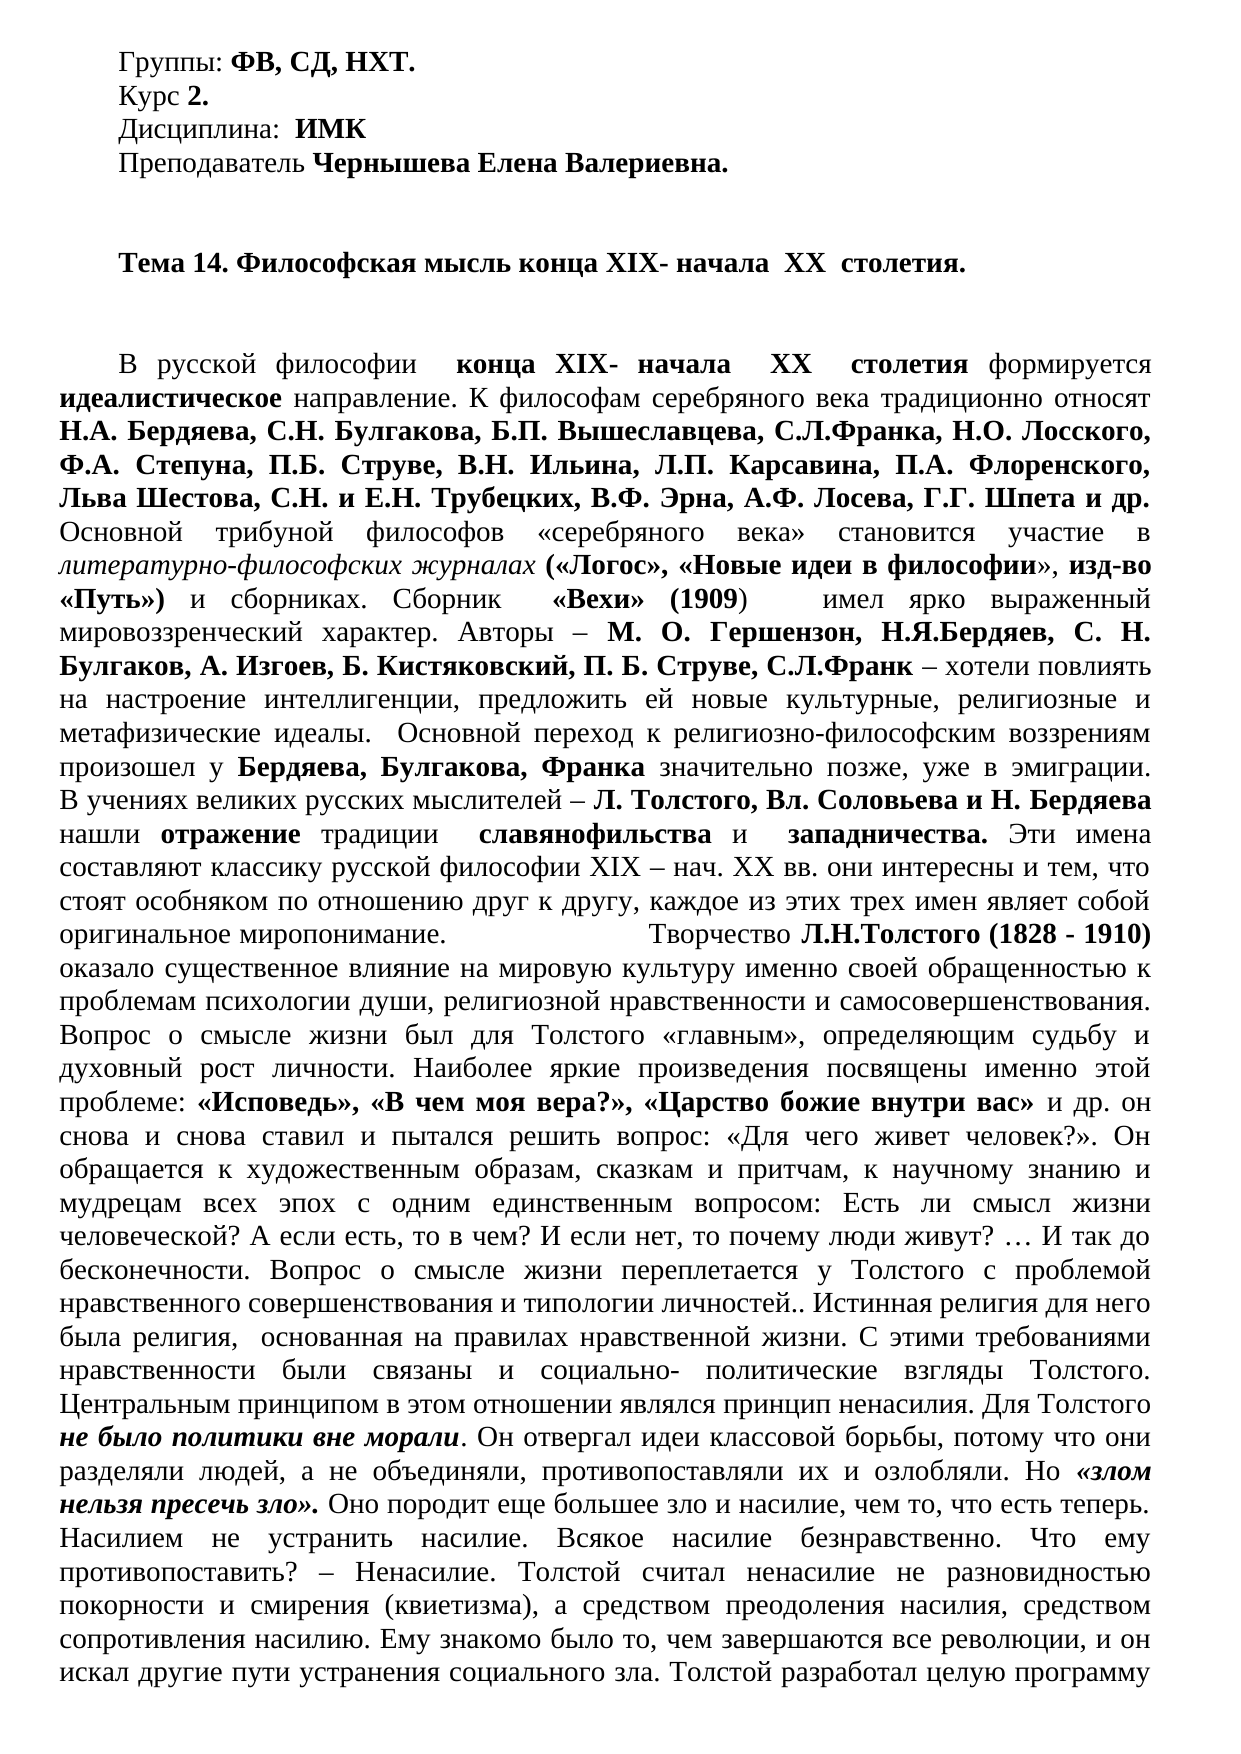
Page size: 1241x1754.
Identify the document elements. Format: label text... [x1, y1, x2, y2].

text Дисциплина: ИМК [59, 111, 1152, 145]
text Преподаватель Чернышева Елена Валериевна. [59, 145, 1152, 178]
text Курс 2. [59, 78, 1152, 111]
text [59, 346, 1152, 1688]
text Группы: ФВ, СД, НХТ. [59, 44, 1152, 78]
text Тема 14. Философская мысль конца XIX- начала XX столетия. [59, 246, 1152, 279]
